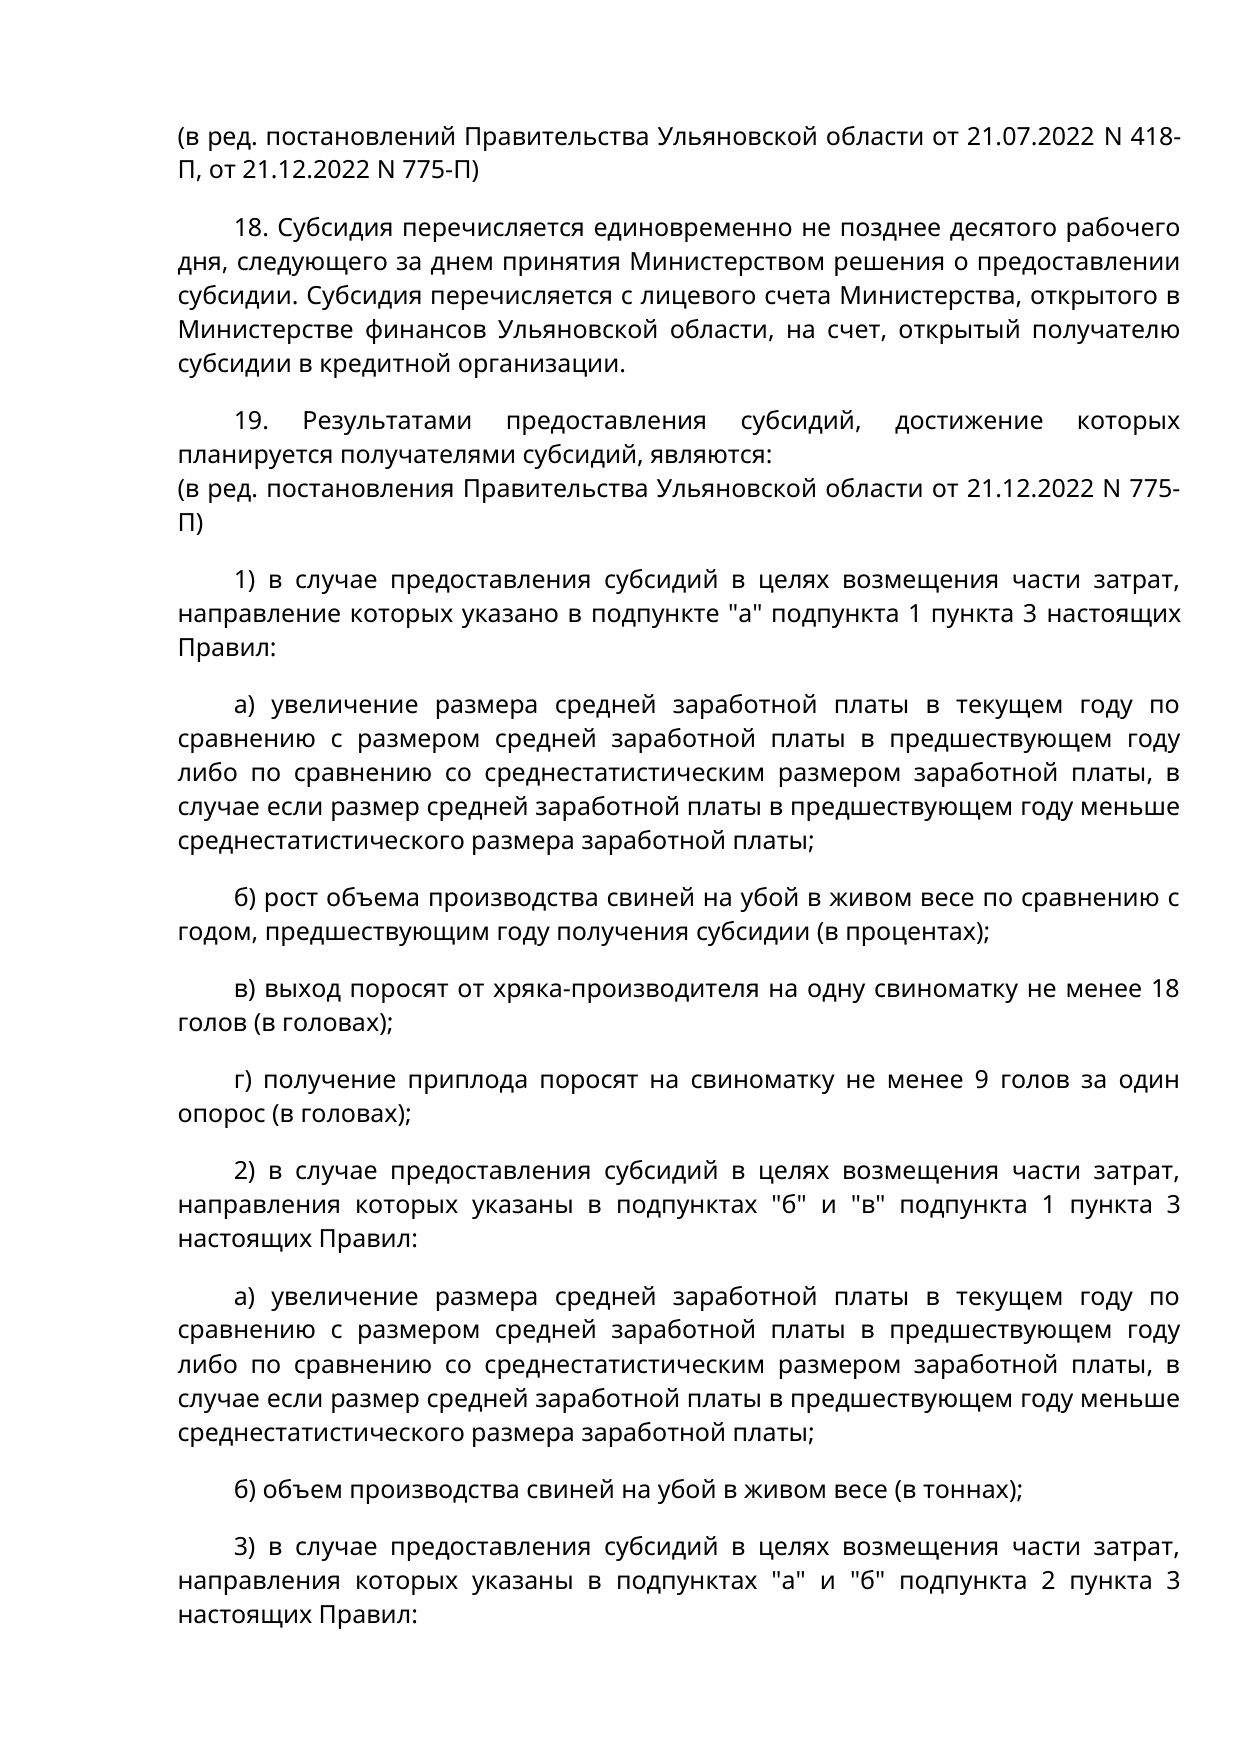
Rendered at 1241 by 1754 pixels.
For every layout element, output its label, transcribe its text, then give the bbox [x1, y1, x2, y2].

text 18. Субсидия перечисляется единовременно не позднее десятого рабочего дня, следующего за днем принятия Министерством решения о предоставлении субсидии. Субсидия перечисляется с лицевого счета Министерства, открытого в Министерстве финансов Ульяновской области, на счет, открытый получателю субсидии в кредитной организации. [177, 209, 1181, 379]
text г) получение приплода поросят на свиноматку не менее 9 голов за один опорос (в головах); [177, 1062, 1181, 1130]
text б) рост объема производства свиней на убой в живом весе по сравнению с годом, предшествующим году получения субсидии (в процентах); [177, 880, 1181, 948]
text (в ред. постановления Правительства Ульяновской области от 21.12.2022 N 775-П) [177, 471, 1181, 539]
text б) объем производства свиней на убой в живом весе (в тоннах); [177, 1471, 1181, 1505]
text 3) в случае предоставления субсидий в целях возмещения части затрат, направления которых указаны в подпунктах "а" и "б" подпункта 2 пункта 3 настоящих Правил: [177, 1528, 1181, 1631]
text (в ред. постановлений Правительства Ульяновской области от 21.07.2022 N 418-П, от 21.12.2022 N 775-П) [177, 118, 1181, 186]
text в) выход поросят от хряка-производителя на одну свиноматку не менее 18 голов (в головах); [177, 971, 1181, 1039]
text 1) в случае предоставления субсидий в целях возмещения части затрат, направление которых указано в подпункте "а" подпункта 1 пункта 3 настоящих Правил: [177, 562, 1181, 664]
text 19. Результатами предоставления субсидий, достижение которых планируется получателями субсидий, являются: [177, 402, 1181, 471]
text 2) в случае предоставления субсидий в целях возмещения части затрат, направления которых указаны в подпунктах "б" и "в" подпункта 1 пункта 3 настоящих Правил: [177, 1153, 1181, 1255]
